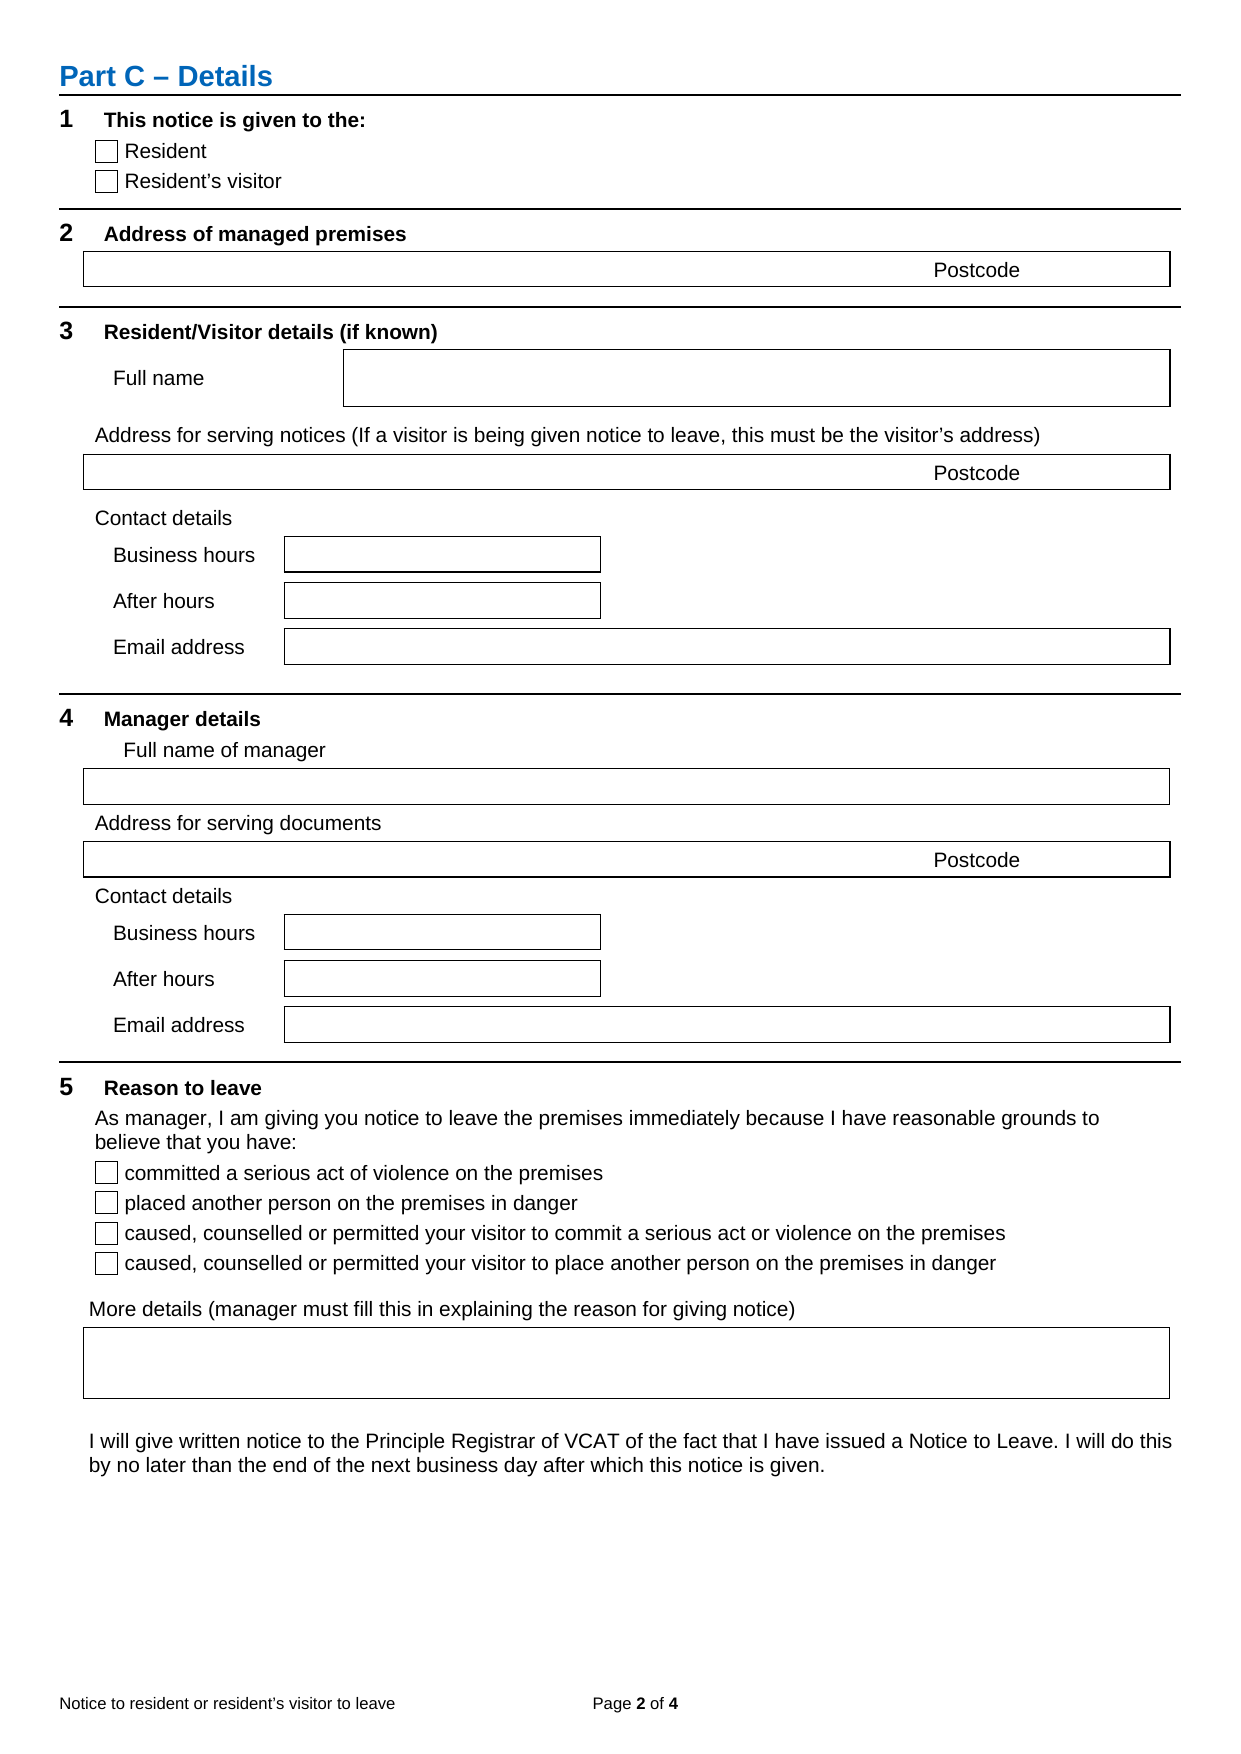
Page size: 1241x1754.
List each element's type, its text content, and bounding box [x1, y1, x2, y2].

text Reason to leave [59, 1076, 1181, 1100]
table_header After hours [83, 582, 284, 618]
table_header [84, 1328, 1169, 1398]
table_header [84, 455, 904, 489]
text Full name of manager [89, 738, 1181, 762]
table_header [84, 769, 1169, 803]
text More details (manager must fill this in explaining the reason for giving notice) [89, 1297, 1181, 1321]
list committed a serious act of violence on the premises [94, 1160, 1181, 1184]
table_header [285, 537, 600, 571]
list placed another person on the premises in danger [118, 1191, 1181, 1214]
subtitle Part C – Details [59, 59, 1181, 93]
table_header [285, 915, 600, 949]
list caused, counselled or permitted your visitor to place another person on the premises in danger [94, 1251, 1181, 1275]
table_header Business hours [83, 536, 284, 571]
table_header Postcode [904, 252, 1037, 286]
text Manager details [59, 708, 1181, 732]
table_header [344, 350, 1169, 406]
list Address for serving documents [94, 811, 1181, 835]
table_header [285, 629, 1169, 664]
table_header [84, 252, 904, 286]
table_header Full name [83, 349, 343, 406]
table_header Email address [83, 1006, 284, 1042]
table_header [1037, 842, 1169, 876]
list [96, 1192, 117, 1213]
table_header Email address [83, 628, 284, 664]
table_header [285, 961, 600, 996]
text As manager, I am giving you notice to leave the premises immediately because I have reasonable grounds to believe that you have: [89, 1106, 1181, 1154]
list I will give written notice to the Principle Registrar of VCAT of the fact that I have issued a Notice to Leave. I will do this by no later than the end of the next business day after which this notice is given. [89, 1405, 1181, 1477]
list Resident [94, 139, 1181, 163]
list Contact details [94, 506, 1181, 530]
list Resident’s visitor [94, 169, 1181, 193]
table_header Postcode [904, 455, 1037, 489]
table_header [285, 583, 600, 618]
text This notice is given to the: [59, 108, 1181, 132]
table_header [84, 842, 904, 876]
list Address for serving notices (If a visitor is being given notice to leave, this must be the visitor’s address) [94, 423, 1181, 447]
table_header [285, 1007, 1169, 1042]
table_header Business hours [83, 914, 284, 949]
list Contact details [94, 884, 1181, 908]
text Resident/Visitor details (if known) [59, 321, 1181, 344]
table_header [1037, 455, 1169, 489]
table_header After hours [83, 960, 284, 996]
list caused, counselled or permitted your visitor to commit a serious act or violence on the premises [94, 1221, 1181, 1245]
table_header [1037, 252, 1169, 286]
text Address of managed premises [59, 223, 1181, 247]
table_header Postcode [904, 842, 1037, 876]
